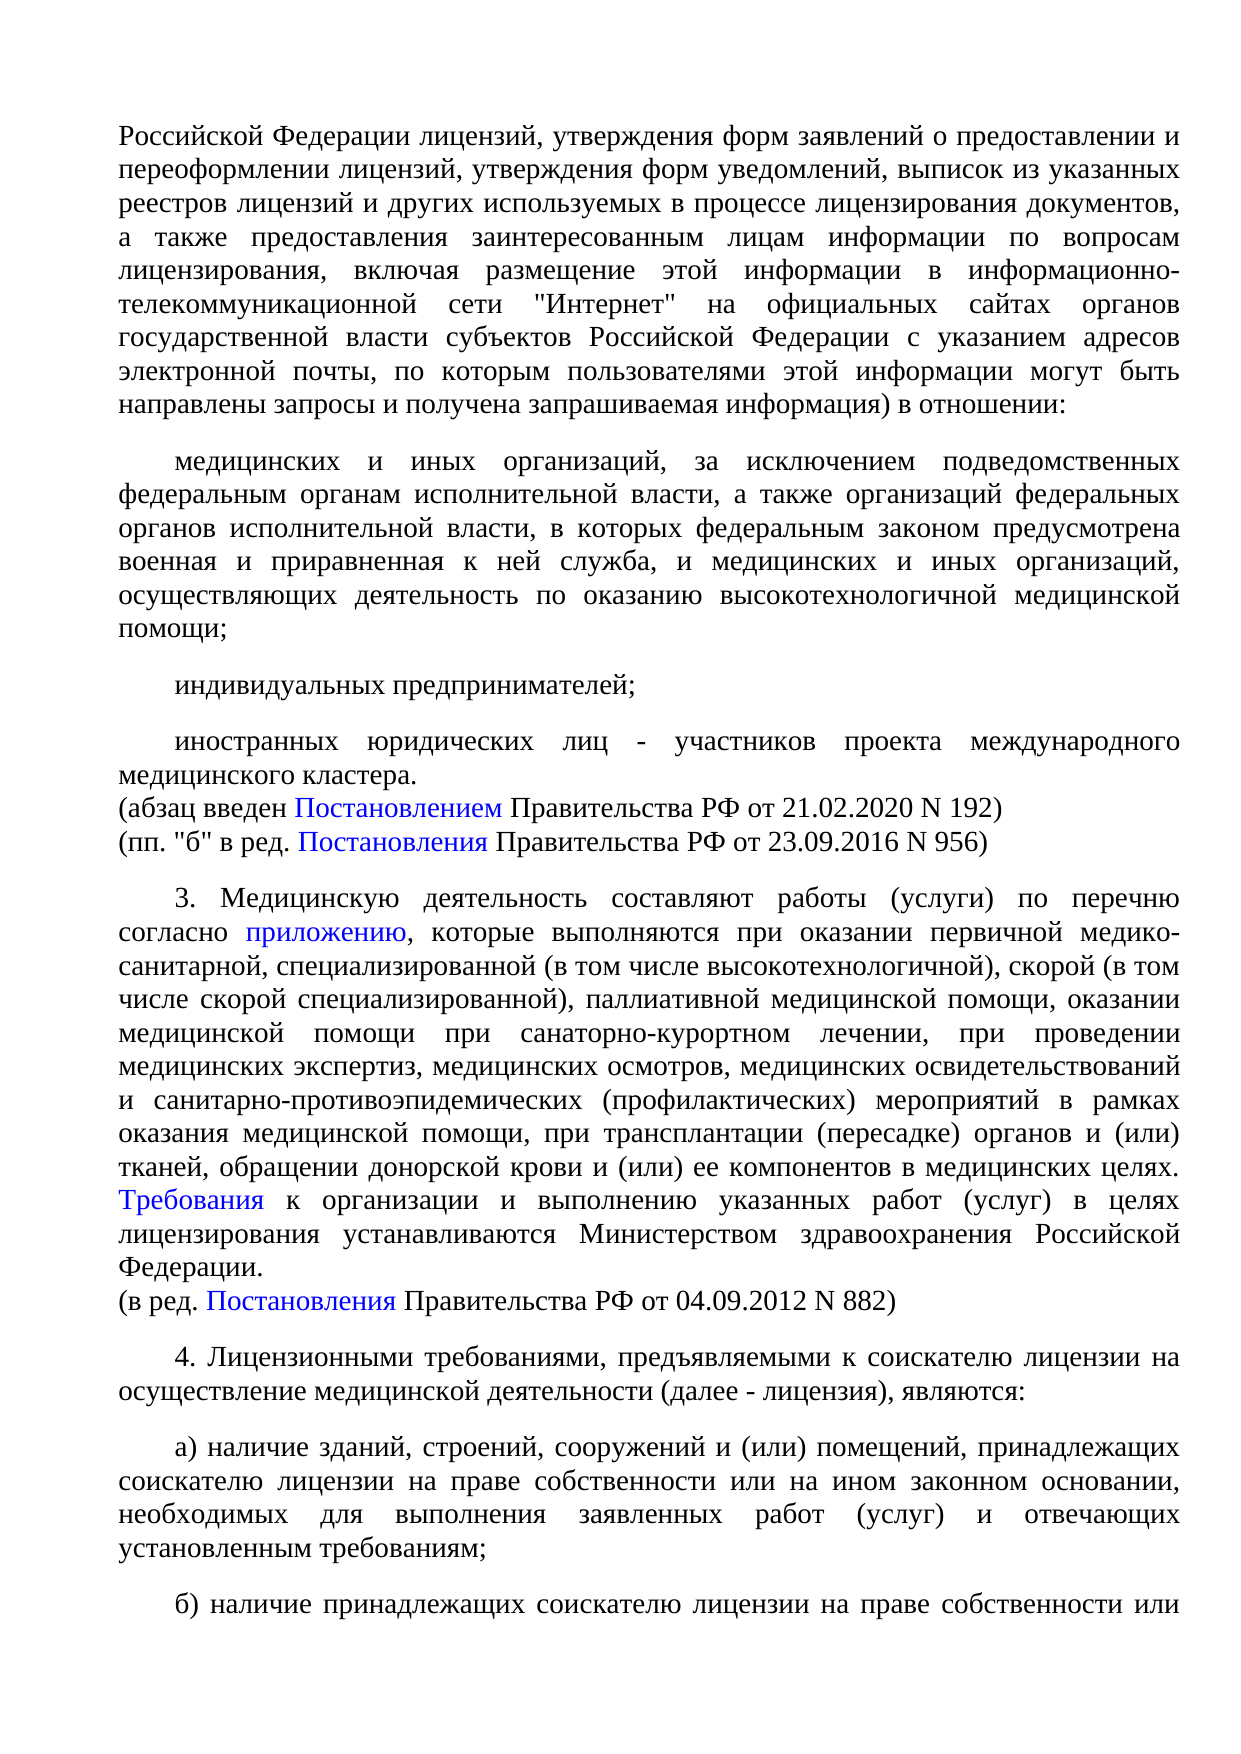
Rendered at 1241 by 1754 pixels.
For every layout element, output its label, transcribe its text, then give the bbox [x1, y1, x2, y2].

text а) наличие зданий, строений, сооружений и (или) помещений, принадлежащих соискателю лицензии на праве собственности или на ином законном основании, необходимых для выполнения заявленных работ (услуг) и отвечающих установленным требованиям; [118, 1429, 1181, 1564]
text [118, 1587, 1181, 1620]
text медицинских и иных организаций, за исключением подведомственных федеральным органам исполнительной власти, а также организаций федеральных органов исполнительной власти, в которых федеральным законом предусмотрена военная и приравненная к ней служба, и медицинских и иных организаций, осуществляющих деятельность по оказанию высокотехнологичной медицинской помощи; [118, 443, 1181, 644]
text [118, 118, 1181, 420]
text 4. Лицензионными требованиями, предъявляемыми к соискателю лицензии на осуществление медицинской деятельности (далее - лицензия), являются: [118, 1339, 1181, 1407]
text (абзац введен Постановлением Правительства РФ от 21.02.2020 N 192) [118, 791, 1181, 824]
text индивидуальных предпринимателей; [118, 667, 1181, 701]
text (в ред. Постановления Правительства РФ от 04.09.2012 N 882) [118, 1283, 1181, 1317]
text 3. Медицинскую деятельность составляют работы (услуги) по перечню согласно приложению, которые выполняются при оказании первичной медико-санитарной, специализированной (в том числе высокотехнологичной), скорой (в том числе скорой специализированной), паллиативной медицинской помощи, оказании медицинской помощи при санаторно-курортном лечении, при проведении медицинских экспертиз, медицинских осмотров, медицинских освидетельствований и санитарно-противоэпидемических (профилактических) мероприятий в рамках оказания медицинской помощи, при трансплантации (пересадке) органов и (или) тканей, обращении донорской крови и (или) ее компонентов в медицинских целях. Требования к организации и выполнению указанных работ (услуг) в целях лицензирования устанавливаются Министерством здравоохранения Российской Федерации. [118, 881, 1181, 1283]
text (пп. "б" в ред. Постановления Правительства РФ от 23.09.2016 N 956) [118, 824, 1181, 858]
text иностранных юридических лиц - участников проекта международного медицинского кластера. [118, 723, 1181, 791]
